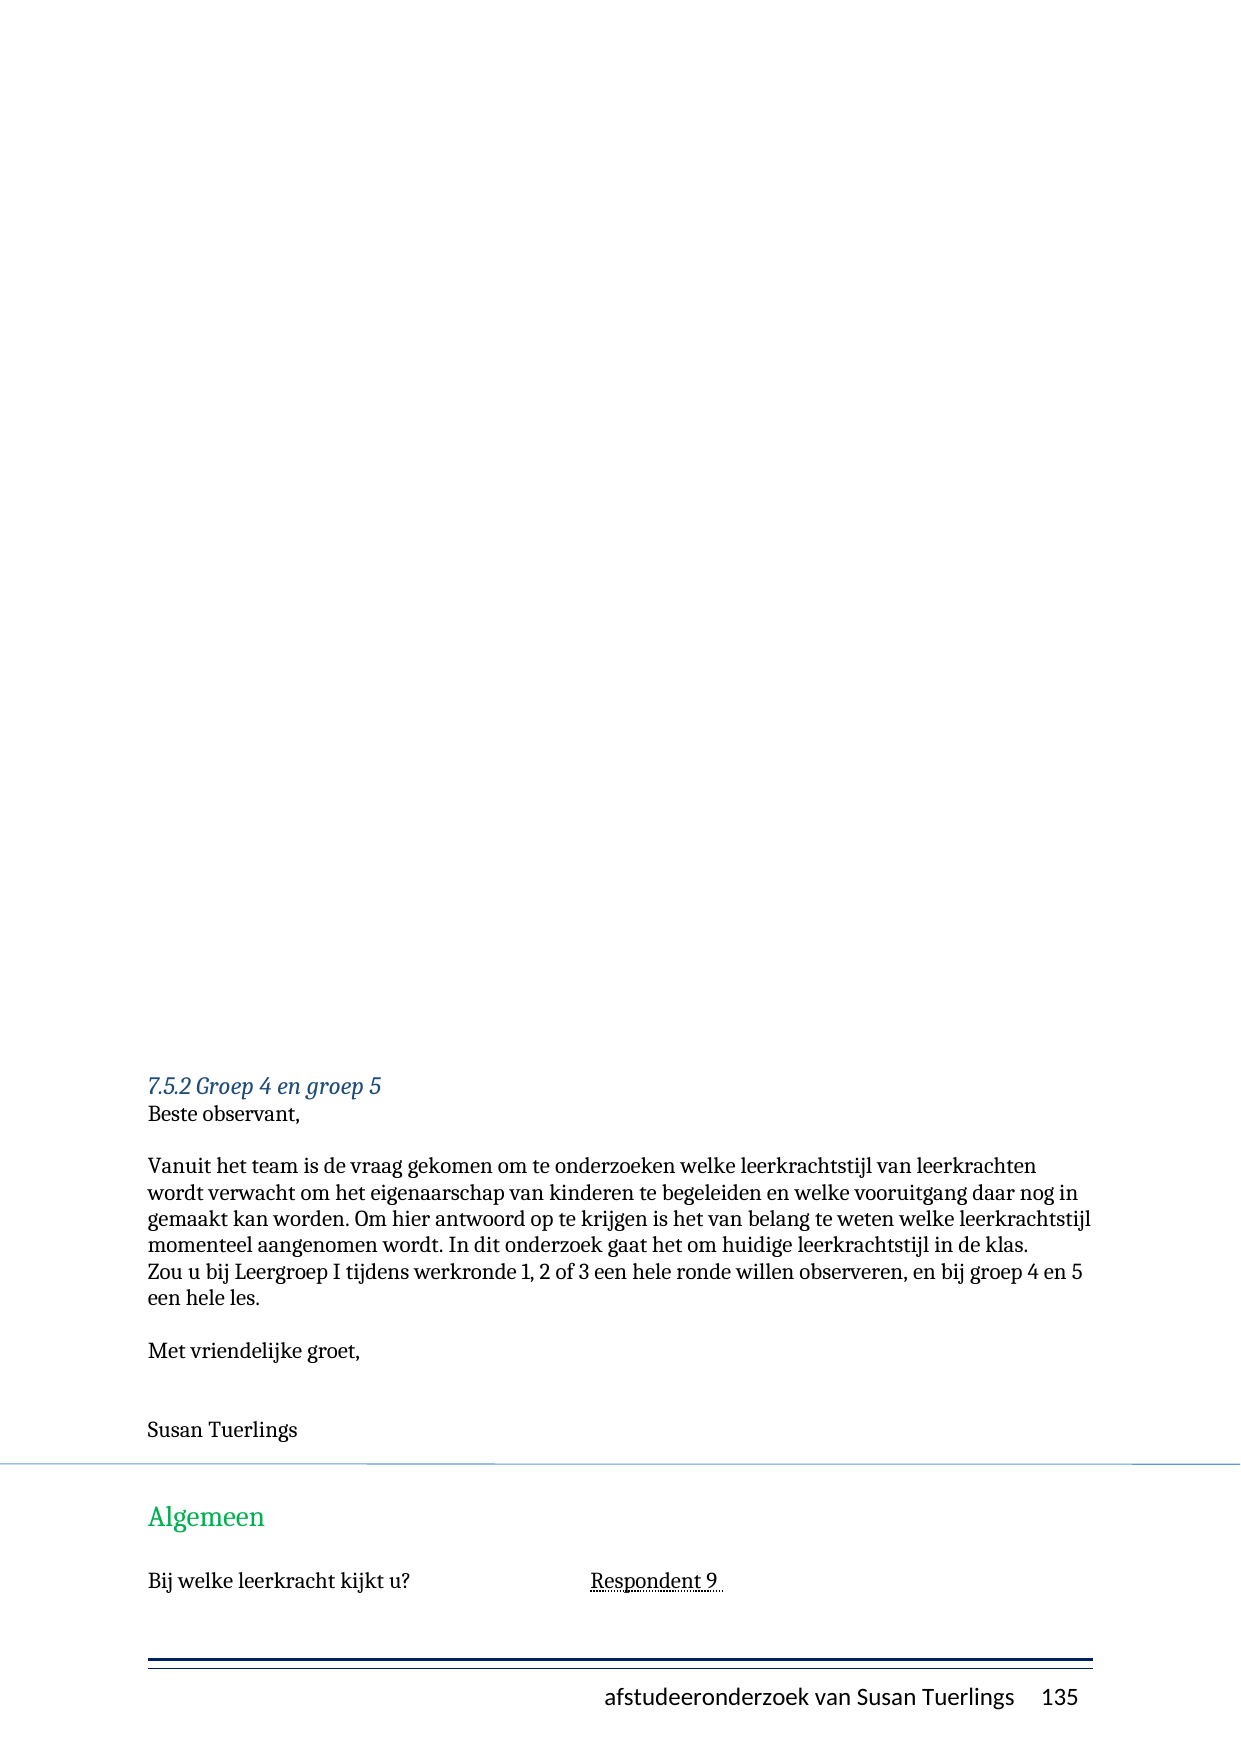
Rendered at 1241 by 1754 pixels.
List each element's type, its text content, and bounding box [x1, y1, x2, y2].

text Bij welke leerkracht kijkt u? Respondent 9 [148, 1568, 1093, 1594]
text Beste observant, [148, 1101, 1093, 1127]
text Met vriendelijke groet, [148, 1338, 1093, 1364]
text Vanuit het team is de vraag gekomen om te onderzoeken welke leerkrachtstijl van leerkrachten wordt verwacht om het eigenaarschap van kinderen te begeleiden en welke vooruitgang daar nog in gemaakt kan worden. Om hier antwoord op te krijgen is het van belang te weten welke leerkrachtstijl momenteel aangenomen wordt. In dit onderzoek gaat het om huidige leerkrachtstijl in de klas. [148, 1153, 1093, 1259]
text Susan Tuerlings [148, 1417, 1093, 1443]
text Zou u bij Leergroep I tijdens werkronde 1, 2 of 3 een hele ronde willen observeren, en bij groep 4 en 5 een hele les. [148, 1259, 1093, 1311]
text Algemeen [148, 1501, 1093, 1534]
subtitle 7.5.2 Groep 4 en groep 5 [148, 1072, 1093, 1101]
